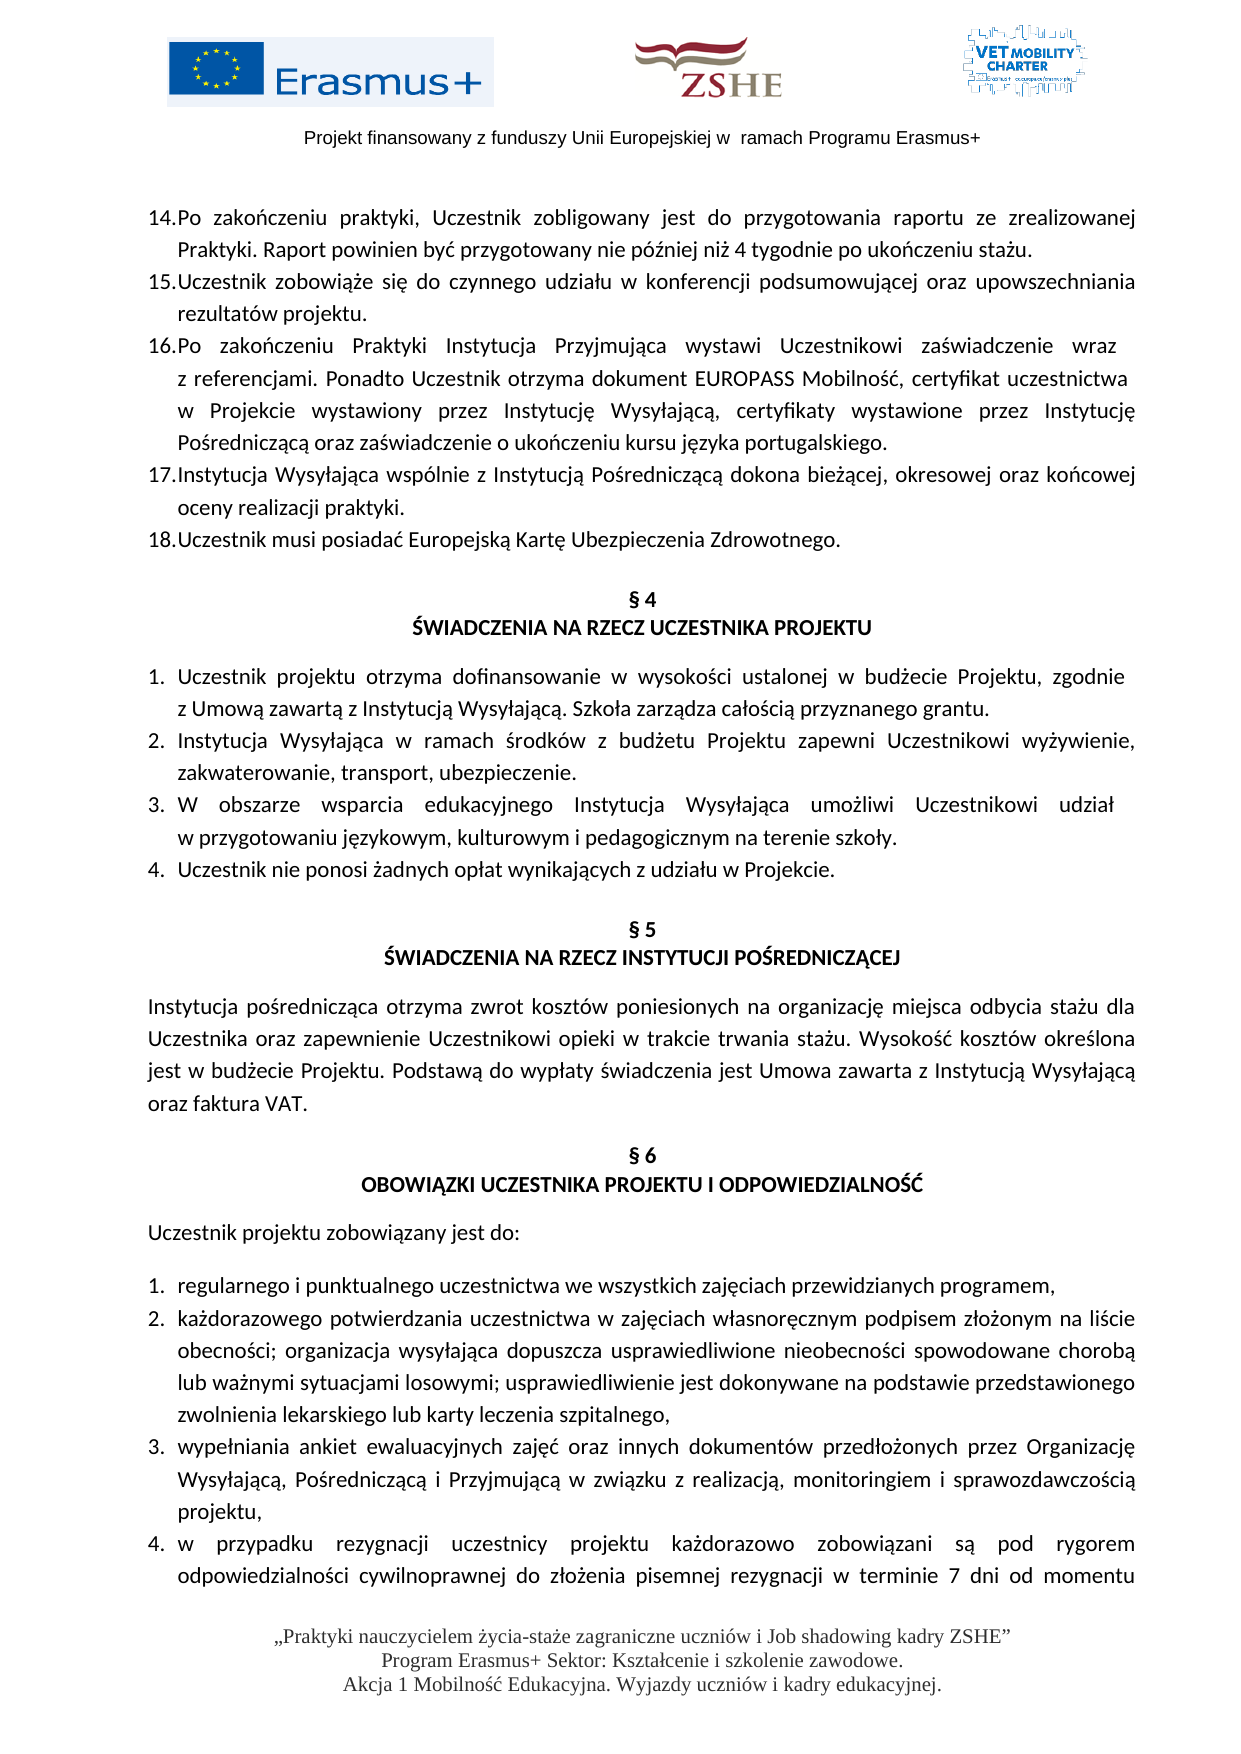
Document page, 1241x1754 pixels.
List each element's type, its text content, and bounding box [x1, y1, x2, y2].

list Uczestnik nie ponosi żadnych opłat wynikających z udziału w Projekcie. [148, 855, 1137, 883]
list wypełniania ankiet ewaluacyjnych zajęć oraz innych dokumentów przedłożonych przez Organizację Wysyłającą, Pośredniczącą i Przyjmującą w związku z realizacją, monitoringiem i sprawozdawczością projektu, [148, 1432, 1137, 1525]
text Instytucja pośrednicząca otrzyma zwrot kosztów poniesionych na organizację miejsca odbycia stażu dla Uczestnika oraz zapewnienie Uczestnikowi opieki w trakcie trwania stażu. Wysokość kosztów określona jest w budżecie Projektu. Podstawą do wypłaty świadczenia jest Umowa zawarta z Instytucją Wysyłającą oraz faktura VAT. [148, 992, 1137, 1117]
list W obszarze wsparcia edukacyjnego Instytucja Wysyłająca umożliwi Uczestnikowi udział w przygotowaniu językowym, kulturowym i pedagogicznym na terenie szkoły. [148, 791, 1137, 851]
text Uczestnik projektu zobowiązany jest do: [148, 1218, 1137, 1247]
text OBOWIĄZKI UCZESTNIKA PROJEKTU I ODPOWIEDZIALNOŚĆ [148, 1170, 1137, 1198]
list Uczestnik projektu otrzyma dofinansowanie w wysokości ustalonej w budżecie Projektu, zgodnie z Umową zawartą z Instytucją Wysyłającą. Szkoła zarządza całością przyznanego grantu. [148, 662, 1137, 722]
list Po zakończeniu Praktyki Instytucja Przyjmująca wystawi Uczestnikowi zaświadczenie wraz z referencjami. Ponadto Uczestnik otrzyma dokument EUROPASS Mobilność, certyfikat uczestnictwa w Projekcie wystawiony przez Instytucję Wysyłającą, certyfikaty wystawione przez Instytucję Pośredniczącą oraz zaświadczenie o ukończeniu kursu języka portugalskiego. [148, 332, 1137, 456]
list każdorazowego potwierdzania uczestnictwa w zajęciach własnoręcznym podpisem złożonym na liście obecności; organizacja wysyłająca dopuszcza usprawiedliwione nieobecności spowodowane chorobą lub ważnymi sytuacjami losowymi; usprawiedliwienie jest dokonywane na podstawie przedstawionego zwolnienia lekarskiego lub karty leczenia szpitalnego, [148, 1304, 1137, 1428]
picture [165, 37, 494, 106]
list Instytucja Wysyłająca w ramach środków z budżetu Projektu zapewni Uczestnikowi wyżywienie, zakwaterowanie, transport, ubezpieczenie. [148, 726, 1137, 786]
text § 4 [148, 585, 1137, 613]
list Po zakończeniu praktyki, Uczestnik zobligowany jest do przygotowania raportu ze zrealizowanej Praktyki. Raport powinien być przygotowany nie później niż 4 tygodnie po ukończeniu stażu. [148, 203, 1137, 263]
text § 5 [148, 915, 1137, 943]
text ŚWIADCZENIA NA RZECZ INSTYTUCJI POŚREDNICZĄCEJ [148, 943, 1137, 971]
picture [634, 37, 782, 97]
list Uczestnik musi posiadać Europejską Kartę Ubezpieczenia Zdrowotnego. [148, 525, 1137, 553]
list Instytucja Wysyłająca wspólnie z Instytucją Pośredniczącą dokona bieżącej, okresowej oraz końcowej oceny realizacji praktyki. [148, 460, 1137, 521]
list Uczestnik zobowiąże się do czynnego udziału w konferencji podsumowującej oraz upowszechniania rezultatów projektu. [148, 267, 1137, 327]
picture [959, 21, 1088, 96]
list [148, 1529, 1137, 1589]
text ŚWIADCZENIA NA RZECZ UCZESTNIKA PROJEKTU [148, 613, 1137, 641]
text § 6 [148, 1142, 1137, 1170]
list regularnego i punktualnego uczestnictwa we wszystkich zajęciach przewidzianych programem, [148, 1272, 1137, 1299]
